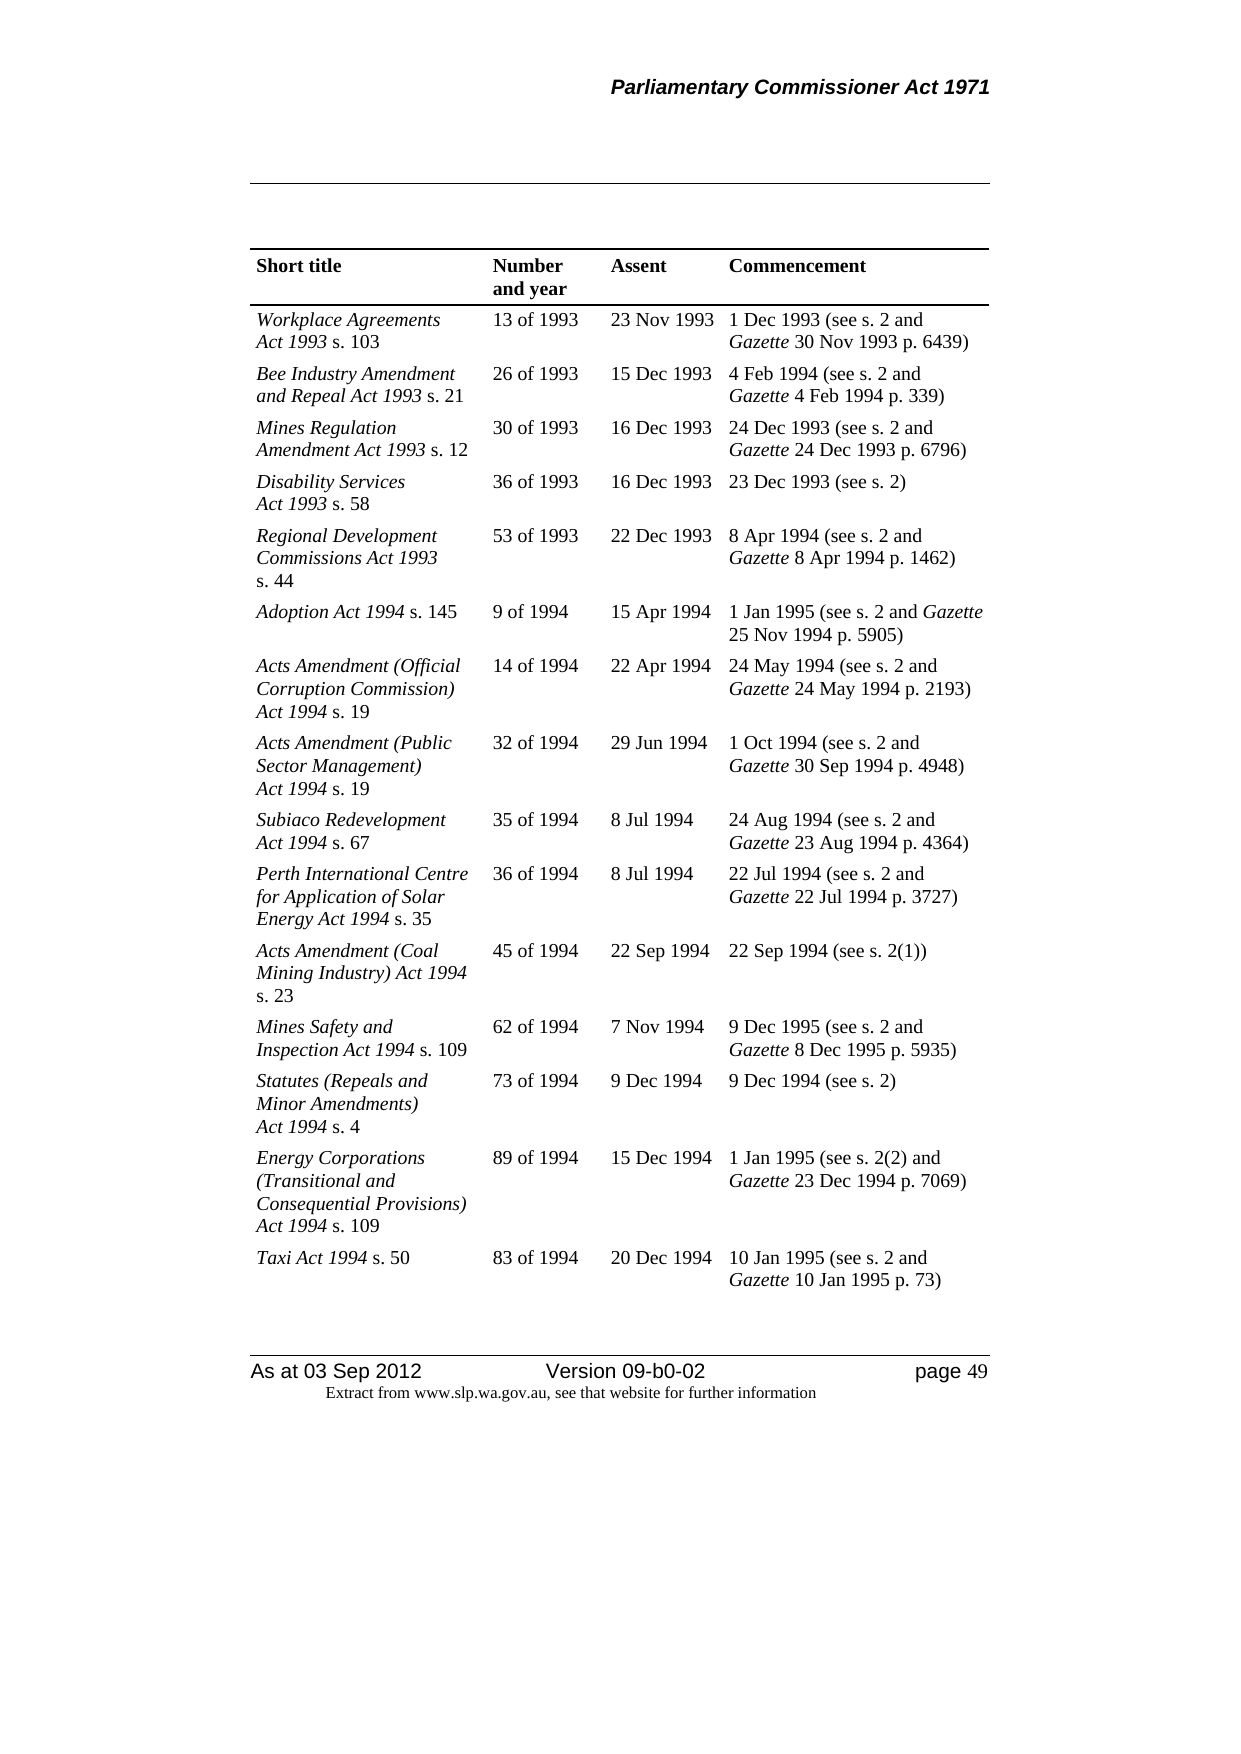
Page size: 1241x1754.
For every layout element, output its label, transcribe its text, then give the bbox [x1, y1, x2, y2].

table_cell 7 Nov 1994 [605, 1011, 723, 1065]
table_cell International Centre for Application of Solar Energy Act 1994 s. 35 [250, 858, 487, 934]
table_cell 29 Jun 1994 [605, 727, 723, 804]
table_cell Regional Development Commissions Act 1993 s. 44 [250, 519, 487, 596]
table_cell 22 Apr 1994 [605, 650, 723, 727]
table_cell 22 Dec 1993 [605, 519, 723, 596]
table_cell 23 Dec 1993 (see s. 2) [723, 465, 989, 519]
table_cell 13 of 1993 [487, 306, 605, 357]
table_cell 15 Apr 1994 [605, 596, 723, 650]
table_cell 36 of 1993 [487, 465, 605, 519]
table_header Number and year [487, 250, 605, 303]
table_cell 16 Dec 1993 [605, 411, 723, 465]
table_cell 1 Dec 1993 (see s. 2 and Gazette 30 Nov 1993 p. 6439) [723, 306, 989, 357]
table_cell Workplace Agreements Act 1993 s. 103 [250, 306, 487, 357]
table_cell Mines Regulation Amendment Act 1993 s. 12 [250, 411, 487, 465]
table_cell 30 of 1993 [487, 411, 605, 465]
table_cell 8 Jul 1994 [605, 804, 723, 858]
table_cell Statutes (Repeals and Minor Amendments) Act 1994 s. 4 [250, 1065, 487, 1142]
table_cell 22 Jul 1994 (see s. 2 and Gazette 22 Jul 1994 p. 3727) [723, 858, 989, 934]
table_cell 9 Dec 1995 (see s. 2 and Gazette 8 Dec 1995 p. 5935) [723, 1011, 989, 1065]
table_cell Subiaco Redevelopment Act 1994 s. 67 [250, 804, 487, 858]
table_cell Mines Safety and Inspection Act 1994 s. 109 [250, 1011, 487, 1065]
table_cell 15 Dec 1993 [605, 358, 723, 411]
table_cell 15 Dec 1994 [605, 1142, 723, 1241]
table_cell Taxi Act 1994 s. 50 [250, 1241, 487, 1295]
table_cell 1 Jan 1995 (see s. 2(2) and Gazette 23 Dec 1994 p. 7069) [723, 1142, 989, 1241]
table_header Short title [250, 250, 487, 303]
table_cell 8 Jul 1994 [605, 858, 723, 934]
table_cell 24 May 1994 (see s. 2 and Gazette 24 May 1994 p. 2193) [723, 650, 989, 727]
table_cell 20 Dec 1994 [605, 1241, 723, 1295]
table_cell 35 of 1994 [487, 804, 605, 858]
table_cell Bee Industry Amendment and Repeal Act 1993 s. 21 [250, 358, 487, 411]
table_header Assent [605, 250, 723, 303]
table_cell 9 Dec 1994 (see s. 2) [723, 1065, 989, 1142]
table_header Commencement [723, 250, 989, 303]
table_cell 26 of 1993 [487, 358, 605, 411]
table_cell 8 Apr 1994 (see s. 2 and Gazette 8 Apr 1994 p. 1462) [723, 519, 989, 596]
table_cell Acts Amendment (Public Sector Management) Act 1994 s. 19 [250, 727, 487, 804]
table_cell 10 Jan 1995 (see s. 2 and Gazette 10 Jan 1995 p. 73) [723, 1241, 989, 1295]
table_cell 24 Dec 1993 (see s. 2 and Gazette 24 Dec 1993 p. 6796) [723, 411, 989, 465]
table_cell 32 of 1994 [487, 727, 605, 804]
table_cell Acts Amendment (Coal Mining Industry) Act 1994 s. 23 [250, 934, 487, 1011]
table_cell 36 of 1994 [487, 858, 605, 934]
table_cell Energy Corporations (Transitional and Consequential Provisions) Act 1994 s. 109 [250, 1142, 487, 1241]
table_cell 16 Dec 1993 [605, 465, 723, 519]
table_cell 1 Oct 1994 (see s. 2 and Gazette 30 Sep 1994 p. 4948) [723, 727, 989, 804]
table_cell 89 of 1994 [487, 1142, 605, 1241]
table_cell 1 Jan 1995 (see s. 2 and Gazette 25 Nov 1994 p. 5905) [723, 596, 989, 650]
table_cell 24 Aug 1994 (see s. 2 and Gazette 23 Aug 1994 p. 4364) [723, 804, 989, 858]
table_cell 14 of 1994 [487, 650, 605, 727]
table_cell 9 of 1994 [487, 596, 605, 650]
table_cell 53 of 1993 [487, 519, 605, 596]
table_cell 22 Sep 1994 (see s. 2(1)) [723, 934, 989, 1011]
table_cell 23 Nov 1993 [605, 306, 723, 357]
table_cell Adoption Act 1994 s. 145 [250, 596, 487, 650]
table_cell 9 Dec 1994 [605, 1065, 723, 1142]
table_cell 83 of 1994 [487, 1241, 605, 1295]
table_cell Acts Amendment (Official Corruption Commission) Act 1994 s. 19 [250, 650, 487, 727]
table_cell 62 of 1994 [487, 1011, 605, 1065]
table_cell Disability Services Act 1993 s. 58 [250, 465, 487, 519]
table_cell 73 of 1994 [487, 1065, 605, 1142]
table_cell 4 Feb 1994 (see s. 2 and Gazette 4 Feb 1994 p. 339) [723, 358, 989, 411]
table_cell 22 Sep 1994 [605, 934, 723, 1011]
table_cell 45 of 1994 [487, 934, 605, 1011]
